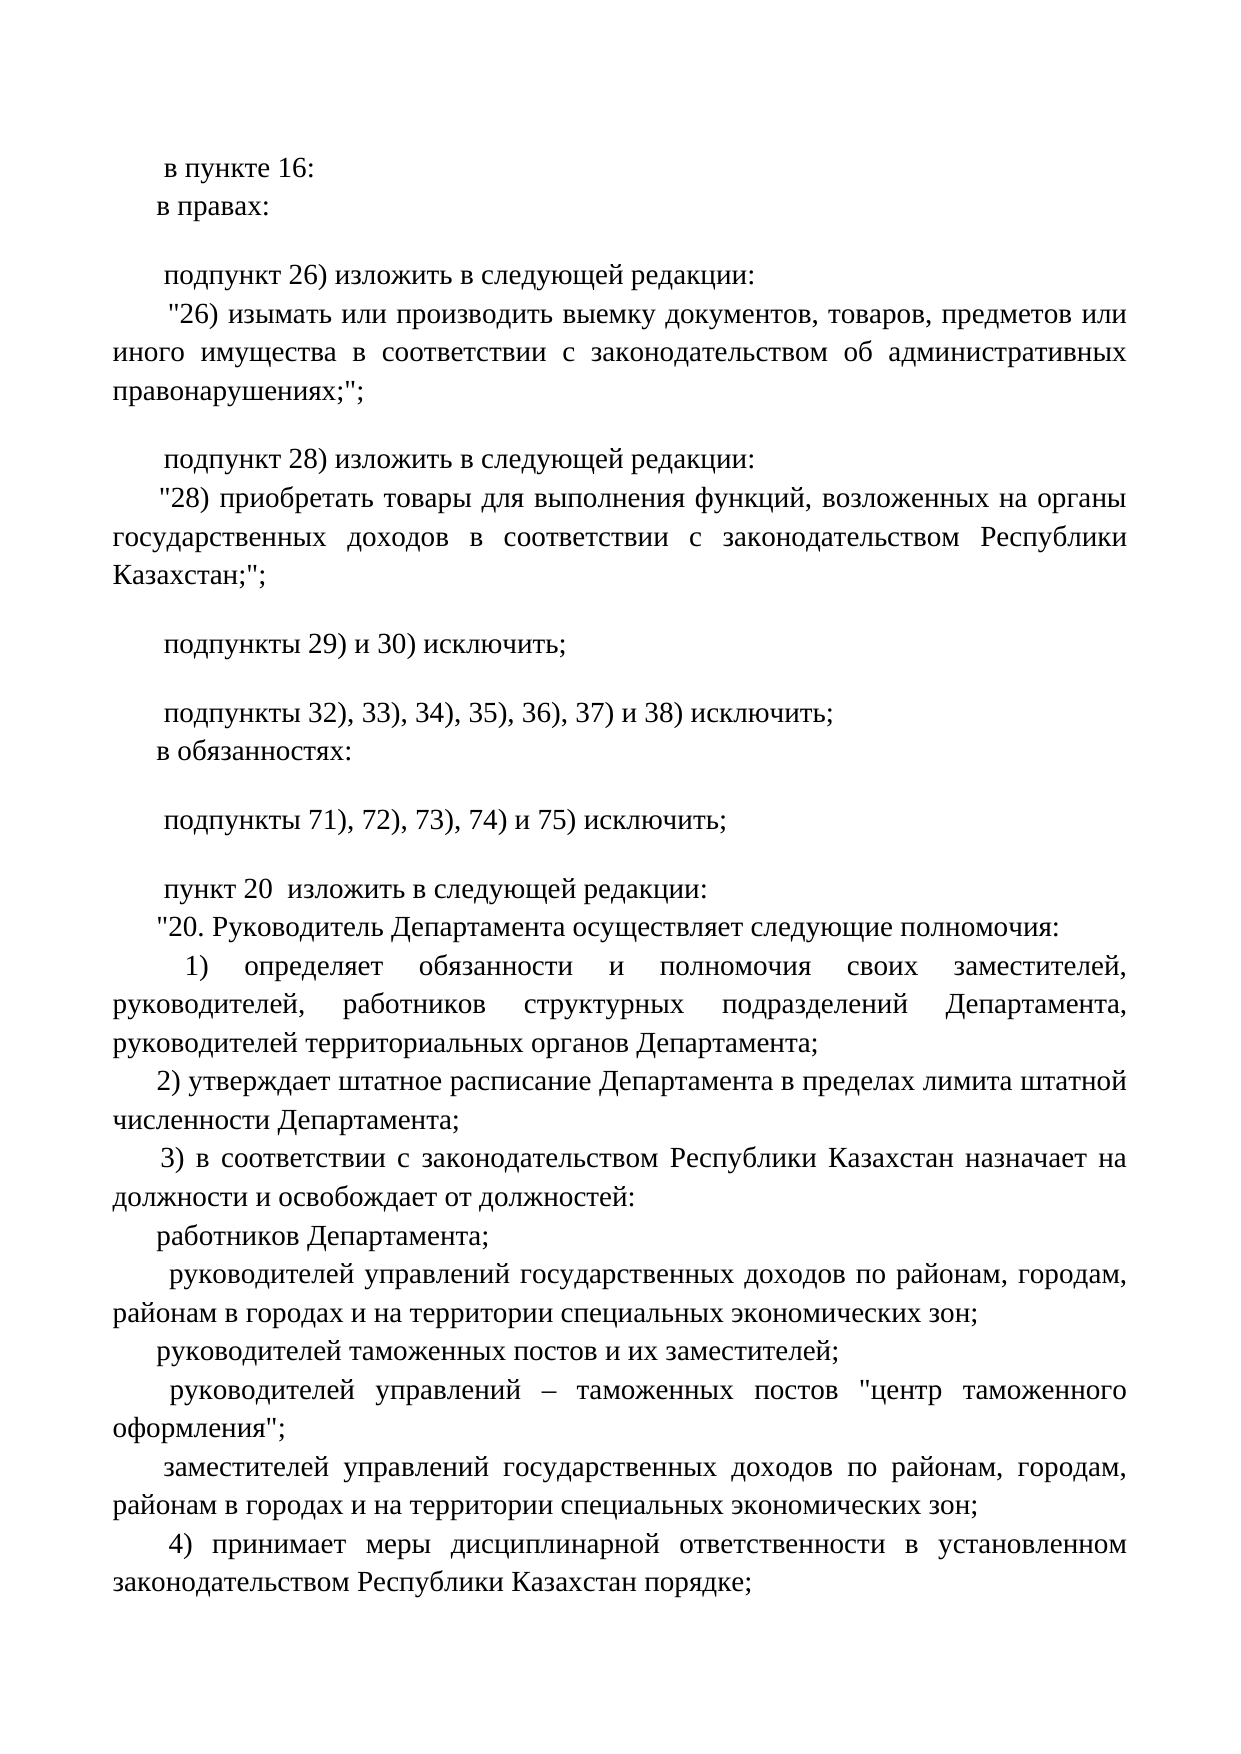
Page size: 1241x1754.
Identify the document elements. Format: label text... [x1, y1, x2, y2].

text руководителей управлений – таможенных постов "центр таможенного оформления"; [112, 1372, 1128, 1444]
text 2) утверждает штатное расписание Департамента в пределах лимита штатной численности Департамента; [112, 1063, 1128, 1136]
text "26) изымать или производить выемку документов, товаров, предметов или иного имущества в соответствии с законодательством об административных правонарушениях;"; [112, 296, 1128, 406]
text "20. Руководитель Департамента осуществляет следующие полномочия: [112, 909, 1128, 943]
text 3) в соответствии с законодательством Республики Казахстан назначает на должности и освобождает от должностей: [112, 1141, 1128, 1213]
text подпункт 28) изложить в следующей редакции: [112, 442, 1128, 475]
text пункт 20 изложить в следующей редакции: [112, 871, 1128, 904]
text 4) принимает меры дисциплинарной ответственности в установленном законодательством Республики Казахстан порядке; [112, 1526, 1128, 1598]
text в пункте 16: [112, 150, 1128, 183]
text работников Департамента; [112, 1218, 1128, 1251]
text подпункты 29) и 30) исключить; [112, 626, 1128, 659]
text подпункт 26) изложить в следующей редакции: [112, 257, 1128, 291]
text подпункты 71), 72), 73), 74) и 75) исключить; [112, 802, 1128, 836]
text в правах: [112, 188, 1128, 222]
text в обязанностях: [112, 733, 1128, 767]
text 1) определяет обязанности и полномочия своих заместителей, руководителей, работников структурных подразделений Департамента, руководителей территориальных органов Департамента; [112, 948, 1128, 1058]
text руководителей управлений государственных доходов по районам, городам, районам в городах и на территории специальных экономических зон; [112, 1256, 1128, 1328]
text подпункты 32), 33), 34), 35), 36), 37) и 38) исключить; [112, 695, 1128, 728]
text заместителей управлений государственных доходов по районам, городам, районам в городах и на территории специальных экономических зон; [112, 1449, 1128, 1521]
text "28) приобретать товары для выполнения функций, возложенных на органы государственных доходов в соответствии с законодательством Республики Казахстан;"; [112, 480, 1128, 591]
text руководителей таможенных постов и их заместителей; [112, 1333, 1128, 1367]
